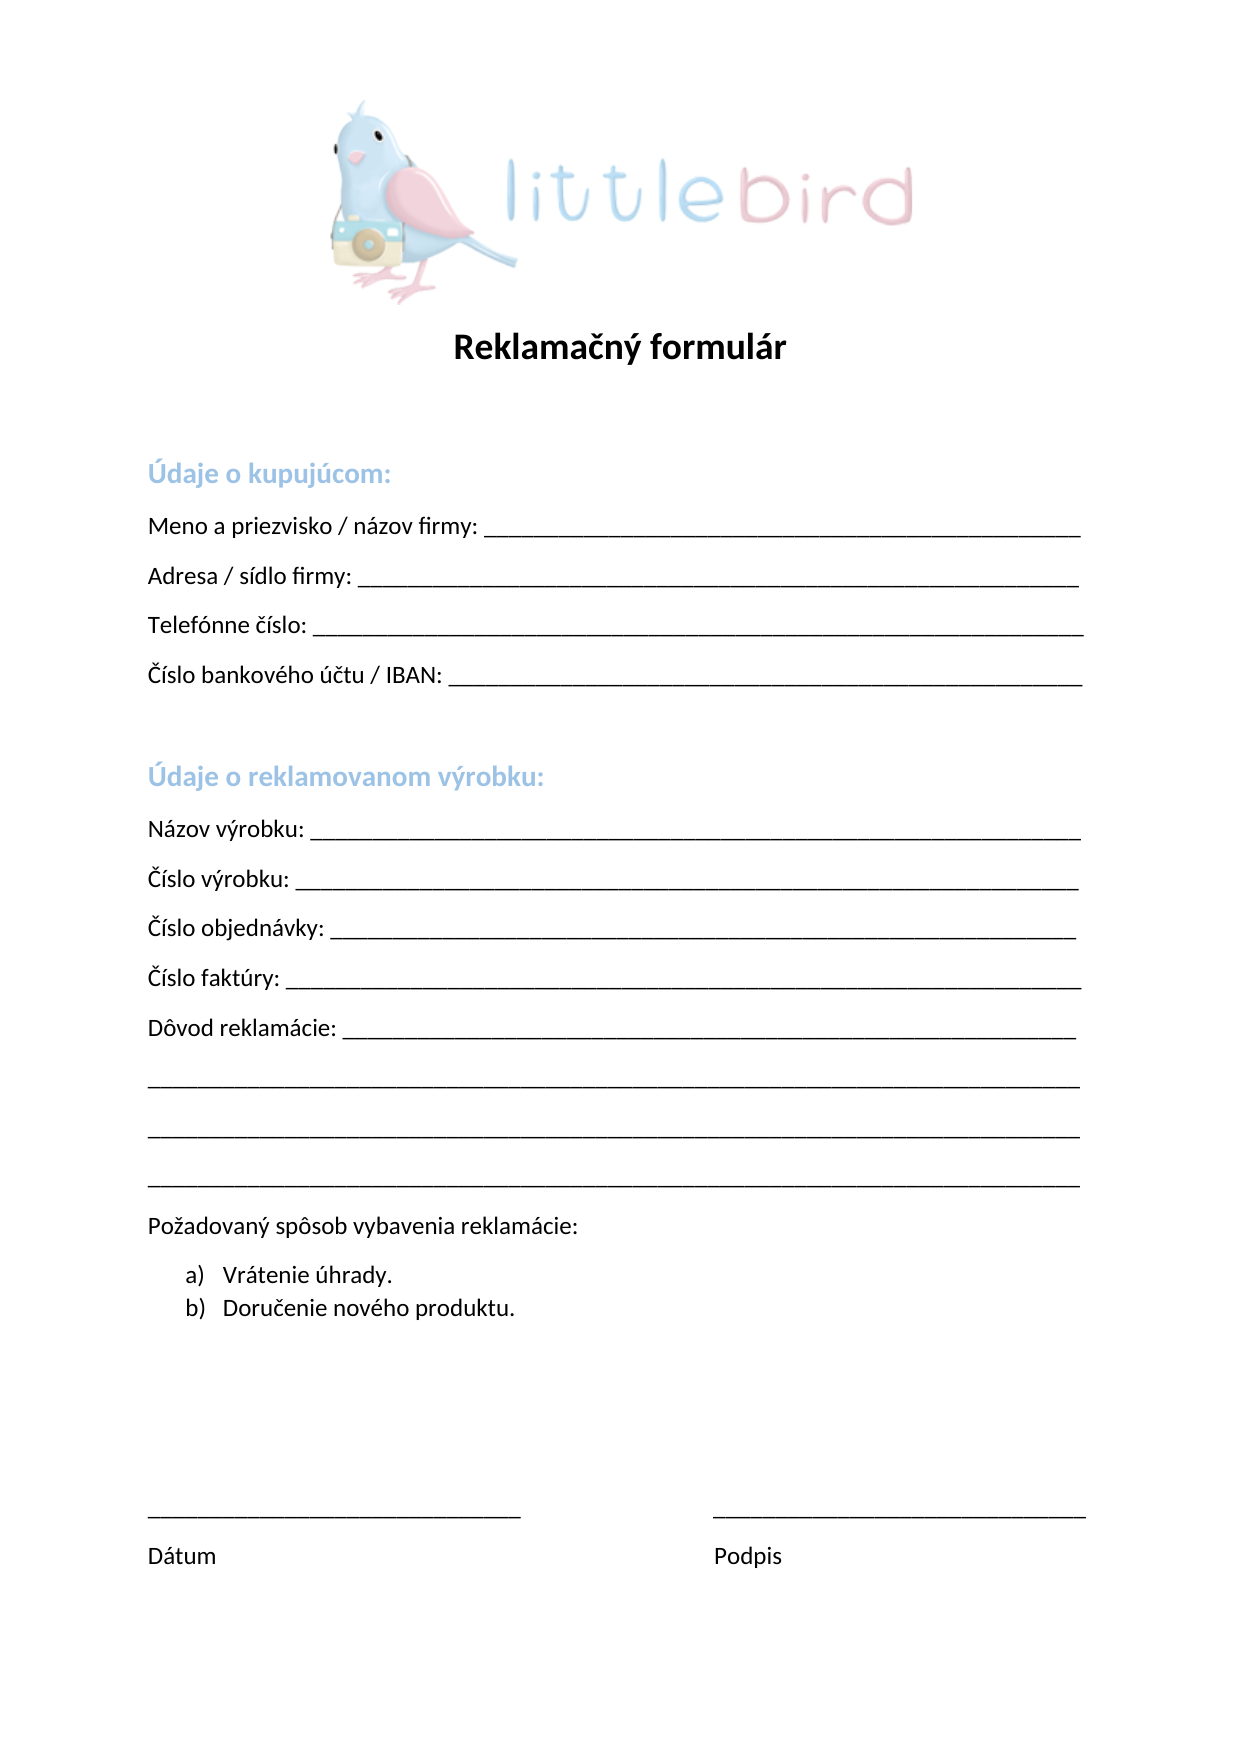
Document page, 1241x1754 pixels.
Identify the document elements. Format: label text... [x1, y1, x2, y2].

text ___________________________________________________________________________ [148, 1111, 1092, 1141]
text Číslo faktúry: ________________________________________________________________ [148, 962, 1092, 993]
text Číslo objednávky: ____________________________________________________________ [148, 913, 1092, 943]
text Požadovaný spôsob vybavenia reklamácie: [148, 1210, 1092, 1241]
list Doručenie nového produktu. [185, 1293, 1092, 1323]
text Dôvod reklamácie: ___________________________________________________________ [148, 1012, 1092, 1042]
text Číslo bankového účtu / IBAN: ___________________________________________________ [148, 659, 1092, 690]
text Údaje o kupujúcom: [148, 455, 1092, 491]
text ___________________________________________________________________________ [148, 1161, 1092, 1191]
text Reklamačný formulár [148, 323, 1092, 369]
text ___________________________________________________________________________ [148, 1061, 1092, 1092]
text Údaje o reklamovanom výrobku: [148, 758, 1092, 794]
text ______________________________ ______________________________ [148, 1491, 1092, 1521]
text Číslo výrobku: _______________________________________________________________ [148, 863, 1092, 893]
list Vrátenie úhrady. [185, 1260, 1092, 1290]
text Adresa / sídlo firmy: __________________________________________________________ [148, 560, 1092, 591]
text Meno a priezvisko / názov firmy: ________________________________________________ [148, 510, 1092, 541]
text Dátum Podpis [148, 1541, 1092, 1571]
picture [307, 100, 933, 305]
text Názov výrobku: ______________________________________________________________ [148, 813, 1092, 844]
text Telefónne číslo: ______________________________________________________________ [148, 609, 1092, 640]
